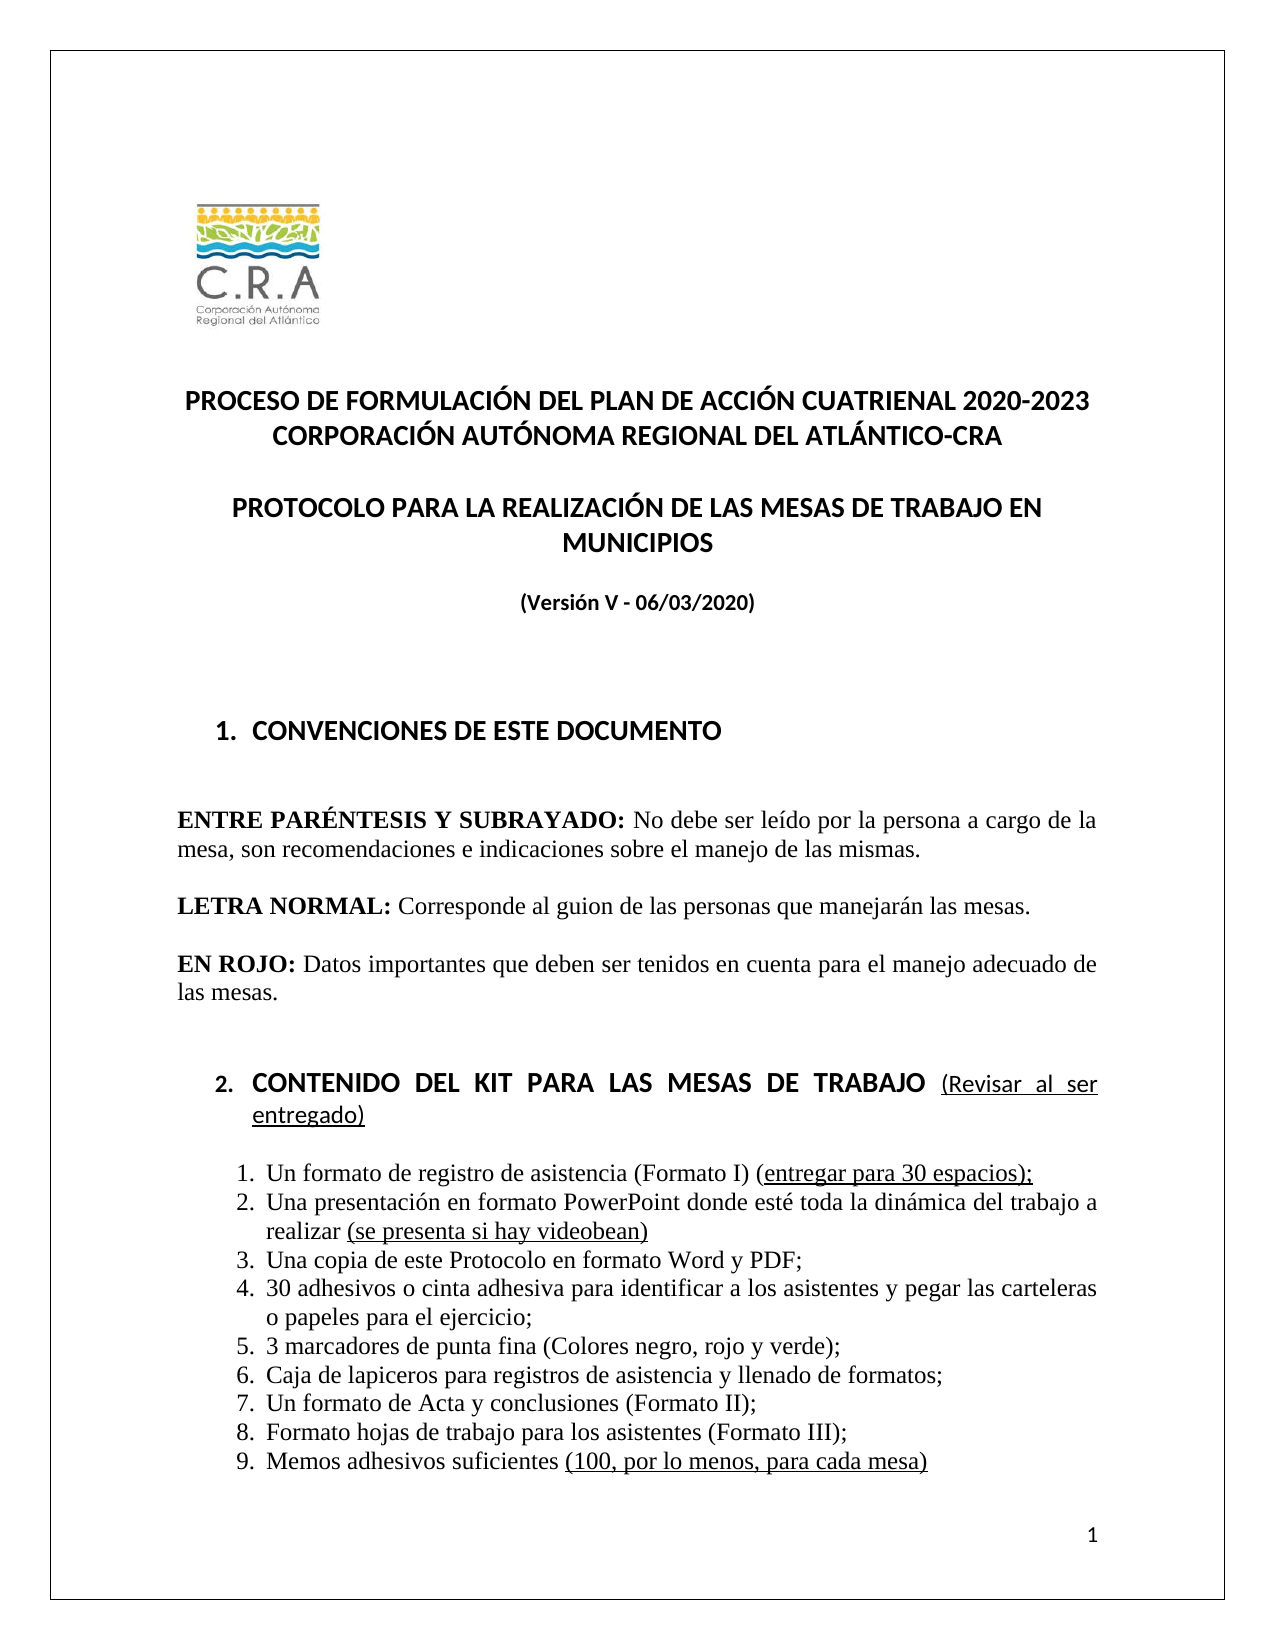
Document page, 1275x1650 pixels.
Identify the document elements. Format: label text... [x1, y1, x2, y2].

list Un formato de Acta y conclusiones (Formato II); [236, 1388, 1098, 1417]
text PROCESO DE FORMULACIÓN DEL PLAN DE ACCIÓN CUATRIENAL 2020-2023 [177, 382, 1098, 417]
list 30 adhesivos o cinta adhesiva para identificar a los asistentes y pegar las carteleras o papeles para el ejercicio; [236, 1273, 1098, 1331]
list CONTENIDO DEL KIT PARA LAS MESAS DE TRABAJO (Revisar al ser entregado) [214, 1064, 1098, 1130]
list Formato hojas de trabajo para los asistentes (Formato III); [236, 1417, 1098, 1446]
picture [177, 181, 345, 349]
list 3 marcadores de punta fina (Colores negro, rojo y verde); [236, 1331, 1098, 1360]
text ENTRE PARÉNTESIS Y SUBRAYADO: No debe ser leído por la persona a cargo de la mesa, son recomendaciones e indicaciones sobre el manejo de las mismas. [177, 805, 1098, 862]
text PROTOCOLO PARA LA REALIZACIÓN DE LAS MESAS DE TRABAJO EN MUNICIPIOS [177, 489, 1098, 560]
list Caja de lapiceros para registros de asistencia y llenado de formatos; [236, 1360, 1098, 1388]
text CORPORACIÓN AUTÓNOMA REGIONAL DEL ATLÁNTICO-CRA [177, 417, 1098, 453]
list Un formato de registro de asistencia (Formato I) (entregar para 30 espacios); [236, 1158, 1098, 1187]
list CONVENCIONES DE ESTE DOCUMENTO [214, 712, 1098, 747]
text EN ROJO: Datos importantes que deben ser tenidos en cuenta para el manejo adecuado de las mesas. [177, 949, 1098, 1006]
list Una copia de este Protocolo en formato Word y PDF; [236, 1245, 1098, 1273]
text (Versión V - 06/03/2020) [177, 588, 1098, 616]
list Una presentación en formato PowerPoint donde esté toda la dinámica del trabajo a realizar (se presenta si hay videobean) [236, 1187, 1098, 1245]
list Memos adhesivos suficientes (100, por lo menos, para cada mesa) [236, 1446, 1098, 1475]
text LETRA NORMAL: Corresponde al guion de las personas que manejarán las mesas. [177, 891, 1098, 920]
